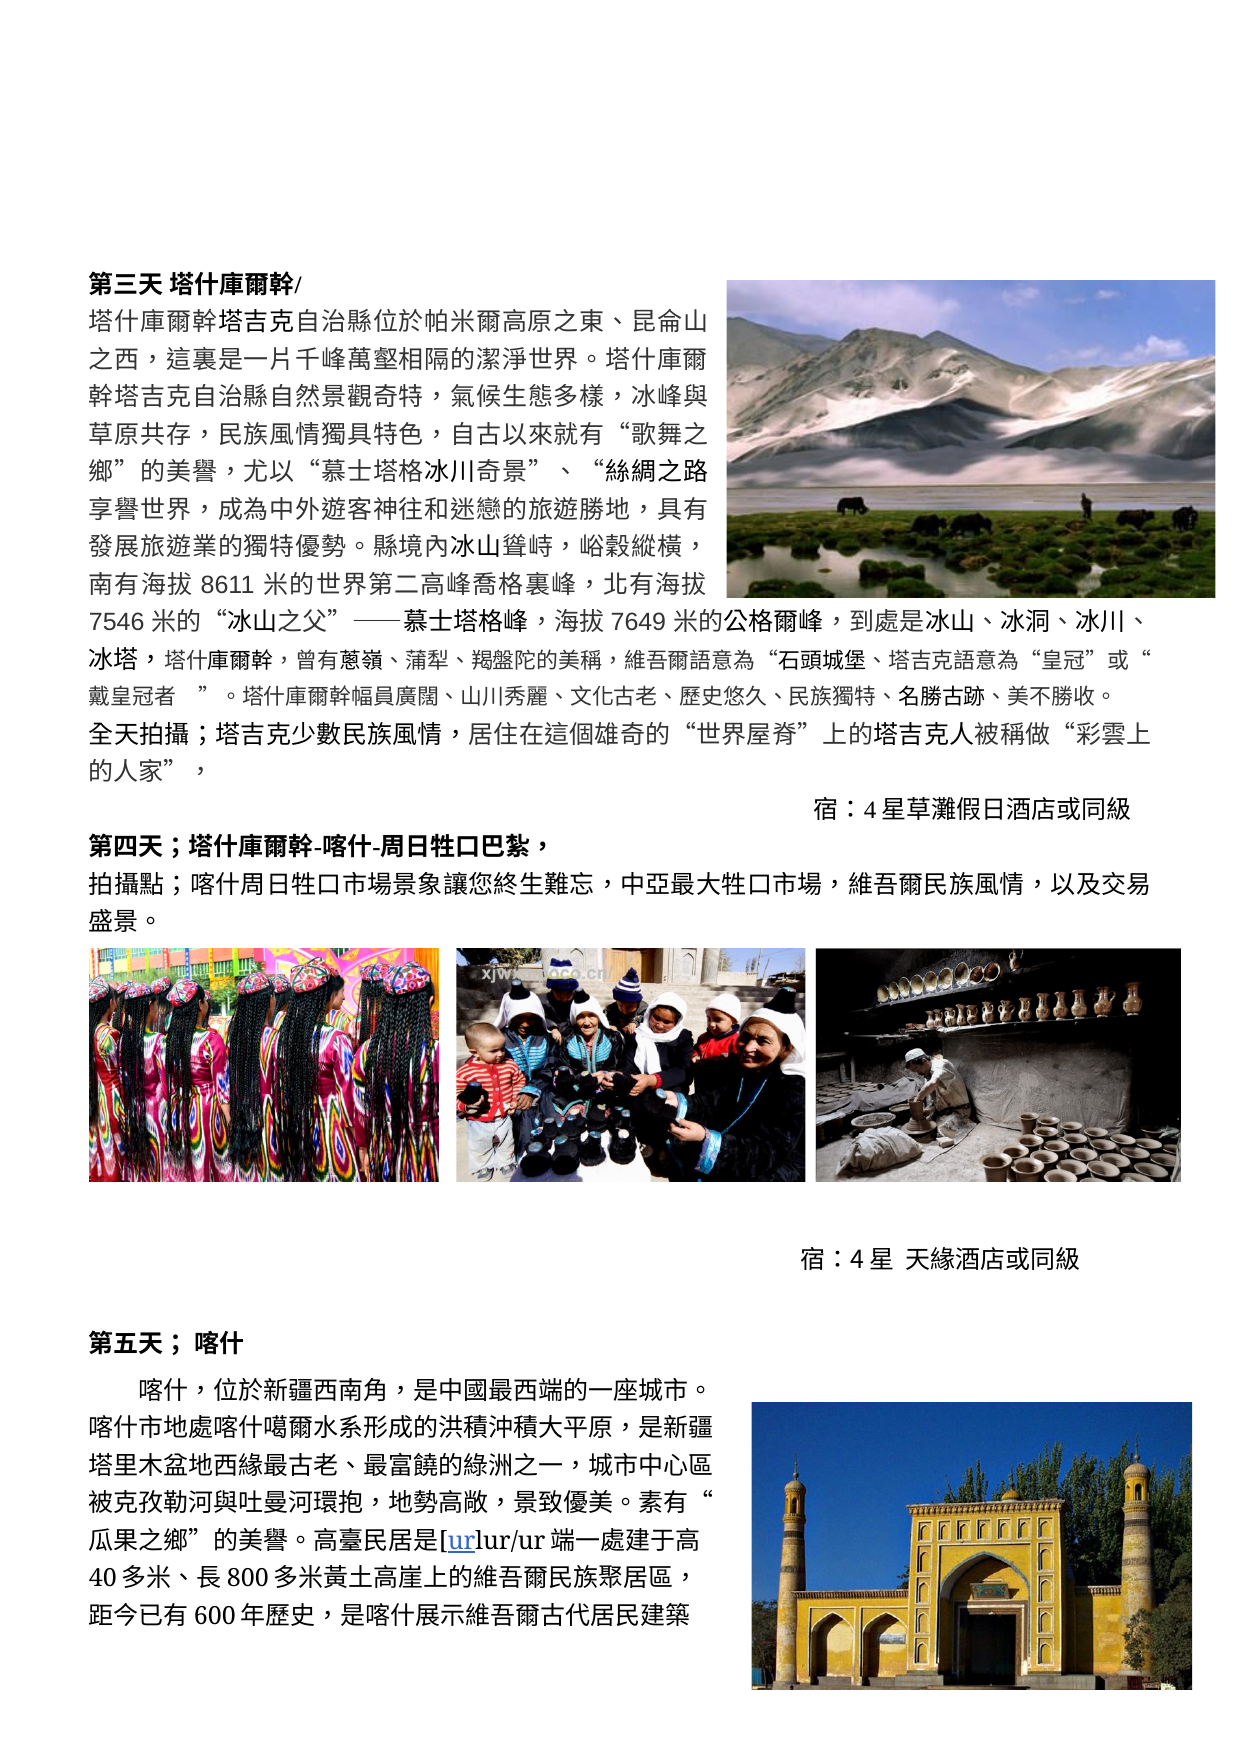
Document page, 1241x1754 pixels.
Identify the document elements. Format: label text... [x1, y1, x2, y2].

picture [751, 1402, 1193, 1690]
picture [726, 280, 1216, 598]
picture [456, 948, 806, 1182]
text 全天拍攝；塔吉克少數民族風情，居住在這個雄奇的“世界屋脊”上的塔吉克人被稱做“彩雲上的人家”， [89, 713, 1152, 788]
text 第三天 塔什庫爾幹/ [89, 263, 1152, 301]
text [89, 1370, 1152, 1632]
text 第四天；塔什庫爾幹-喀什-周日牲口巴紮， [89, 826, 1152, 863]
subtitle 第五天； 喀什 [89, 1323, 1152, 1360]
text 宿：4星草灘假日酒店或同級 [89, 788, 1152, 826]
text 宿：4星 天緣酒店或同級 [89, 1238, 1152, 1276]
picture [815, 948, 1181, 1182]
picture [89, 948, 439, 1182]
text 拍攝點；喀什周日牲口市場景象讓您終生難忘，中亞最大牲口市場，維吾爾民族風情，以及交易盛景。 [89, 863, 1152, 938]
